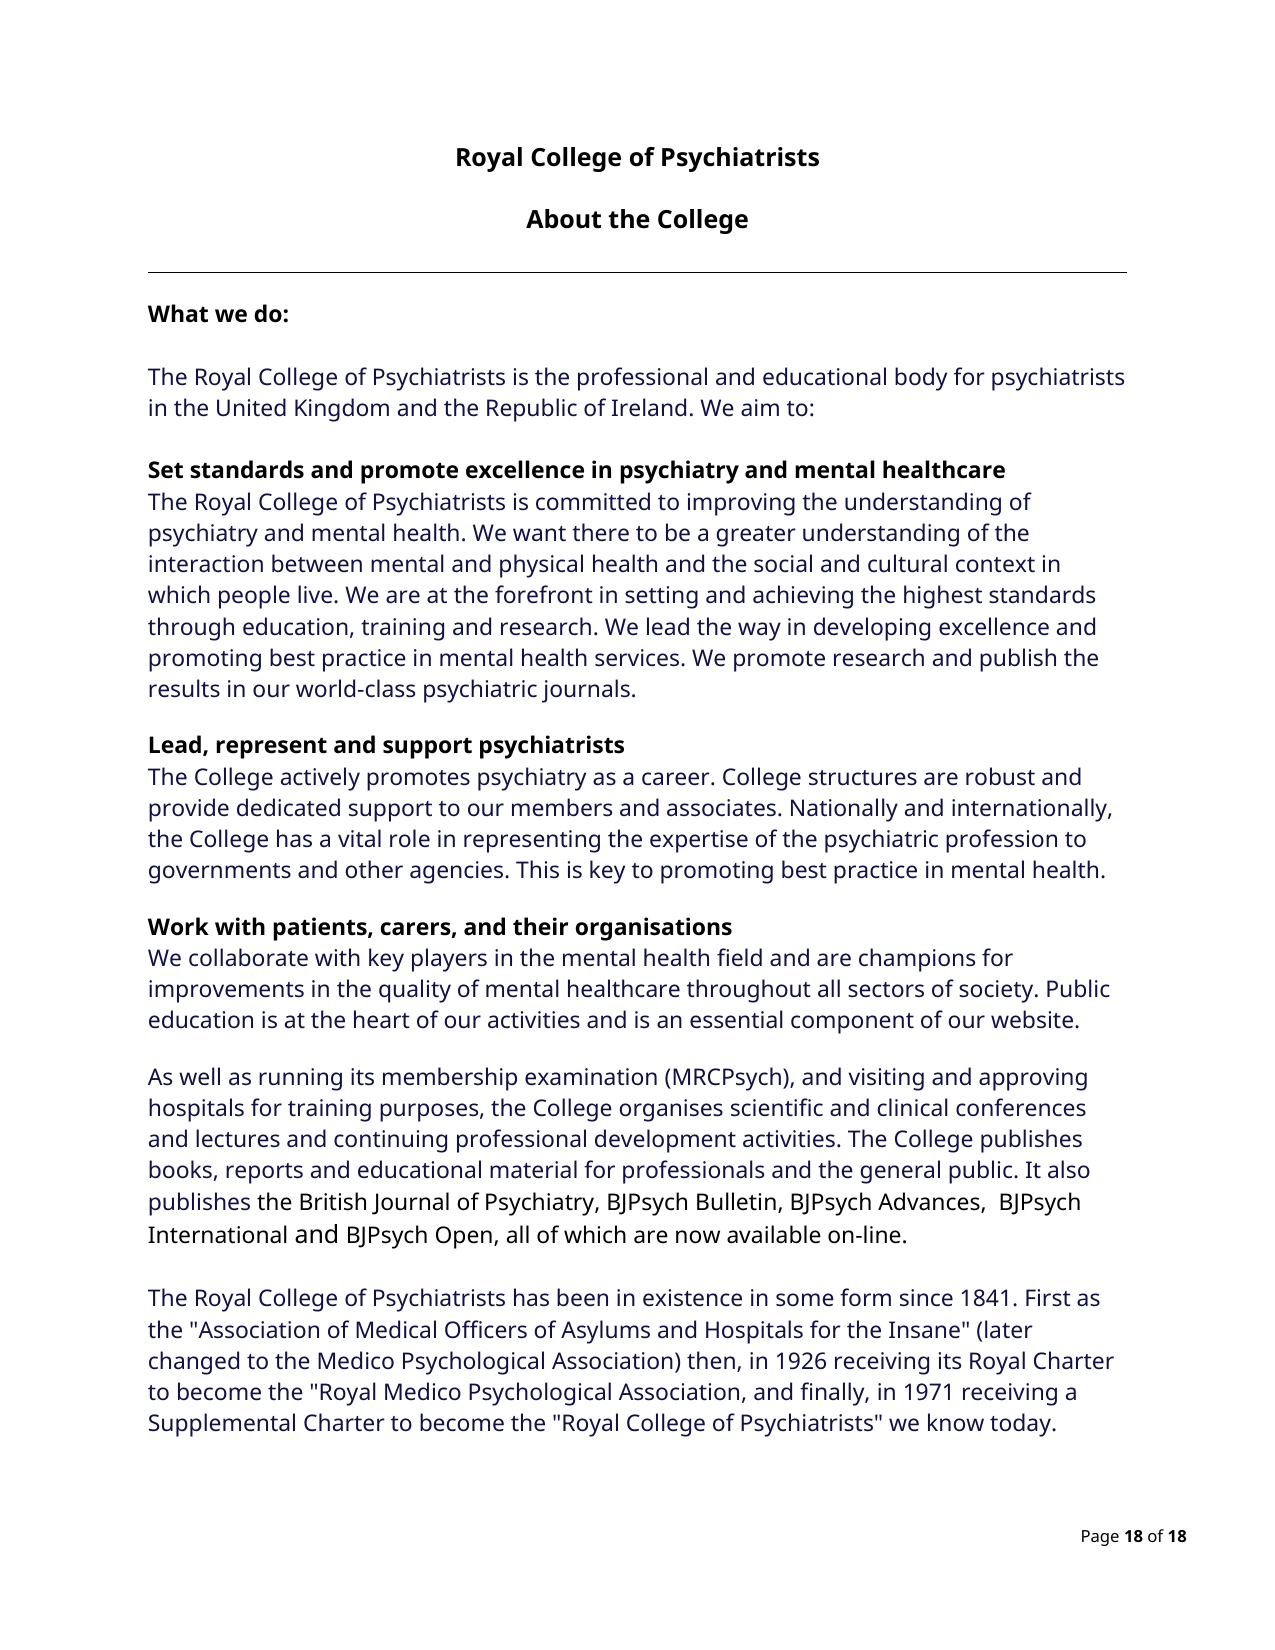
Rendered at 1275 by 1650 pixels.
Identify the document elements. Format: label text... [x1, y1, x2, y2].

text The Royal College of Psychiatrists is the professional and educational body for psychiatrists in the United Kingdom and the Republic of Ireland. We aim to: [148, 361, 1127, 423]
text Work with patients, carers, and their organisations We collaborate with key players in the mental health field and are champions for improvements in the quality of mental healthcare throughout all sectors of society. Public education is at the heart of our activities and is an essential component of our website. [148, 911, 1127, 1036]
text The Royal College of Psychiatrists has been in existence in some form since 1841. First as the "Association of Medical Officers of Asylums and Hospitals for the Insane" (later changed to the Medico Psychological Association) then, in 1926 receiving its Royal Charter to become the "Royal Medico Psychological Association, and finally, in 1971 receiving a Supplemental Charter to become the "Royal College of Psychiatrists" we know today. [148, 1282, 1127, 1438]
text Lead, represent and support psychiatrists The College actively promotes psychiatry as a career. College structures are robust and provide dedicated support to our members and associates. Nationally and internationally, the College has a vital role in representing the expertise of the psychiatric profession to governments and other agencies. This is key to promoting best practice in mental health. [148, 729, 1127, 886]
text What we do: [148, 298, 1127, 329]
text As well as running its membership examination (MRCPsych), and visiting and approving hospitals for training purposes, the College organises scientific and clinical conferences and lectures and continuing professional development activities. The College publishes books, reports and educational material for professionals and the general public. It also publishes the British Journal of Psychiatry, BJPsych Bulletin, BJPsych Advances, BJPsych International and BJPsych Open, all of which are now available on-line. [148, 1061, 1127, 1251]
text About the College [148, 202, 1127, 236]
text Set standards and promote excellence in psychiatry and mental healthcare [148, 454, 1127, 486]
subtitle Royal College of Psychiatrists [148, 139, 1127, 173]
text The Royal College of Psychiatrists is committed to improving the understanding of psychiatry and mental health. We want there to be a greater understanding of the interaction between mental and physical health and the social and cultural context in which people live. We are at the forefront in setting and achieving the highest standards through education, training and research. We lead the way in developing excellence and promoting best practice in mental health services. We promote research and publish the results in our world-class psychiatric journals. [148, 486, 1127, 704]
